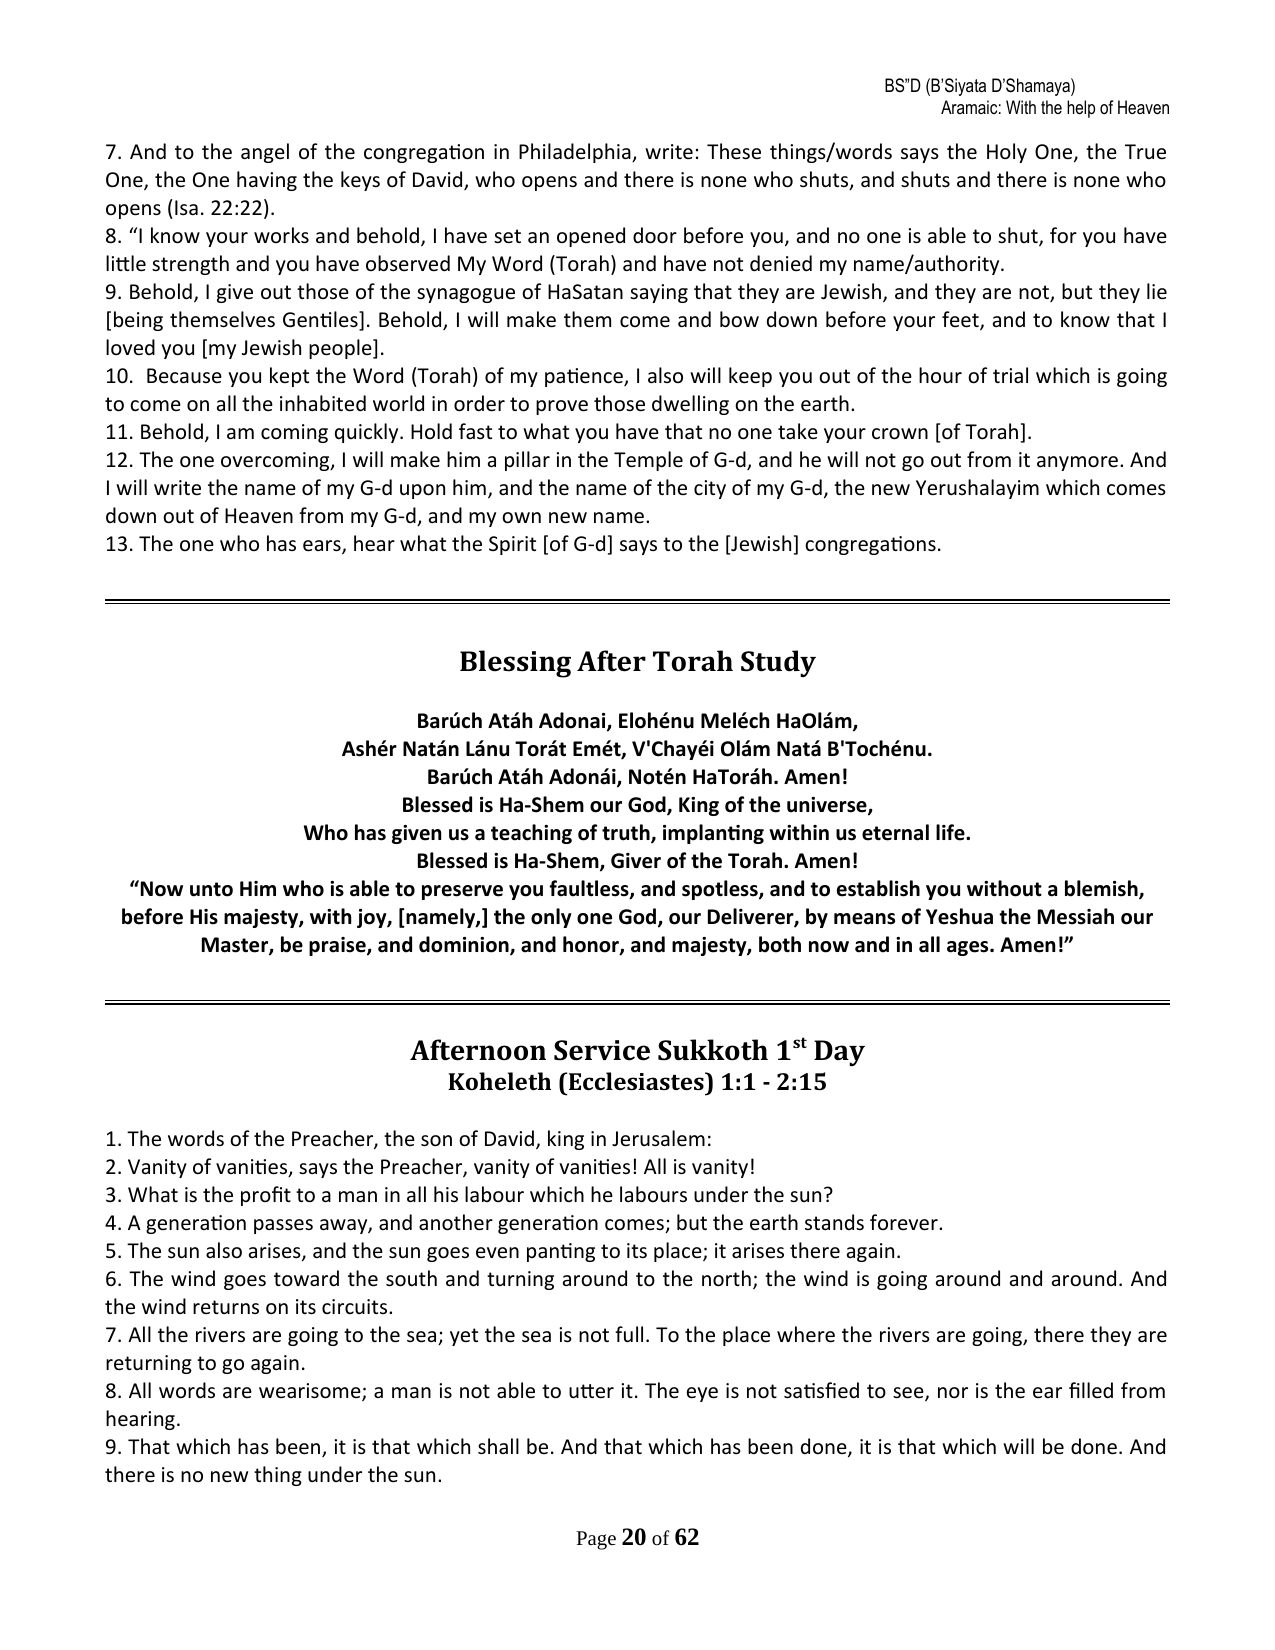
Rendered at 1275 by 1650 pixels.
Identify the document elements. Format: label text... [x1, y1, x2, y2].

text 6. The wind goes toward the south and turning around to the north; the wind is going around and around. And the wind returns on its circuits. [105, 1264, 1170, 1320]
text Blessed is Ha-Shem, Giver of the Torah. Amen! [105, 846, 1170, 874]
text Afternoon Service Sukkoth 1st Day [105, 1033, 1170, 1067]
text 7. And to the angel of the congregation in Philadelphia, write: These things/words says the Holy One, the True One, the One having the keys of David, who opens and there is none who shuts, and shuts and there is none who opens (Isa. 22:22). [105, 137, 1170, 221]
text 12. The one overcoming, I will make him a pillar in the Temple of G-d, and he will not go out from it anymore. And I will write the name of my G-d upon him, and the name of the city of my G-d, the new Yerushalayim which comes down out of Heaven from my G-d, and my own new name. [105, 446, 1170, 529]
text 1. The words of the Preacher, the son of David, king in Jerusalem: [105, 1124, 1170, 1152]
text 2. Vanity of vanities, says the Preacher, vanity of vanities! All is vanity! [105, 1152, 1170, 1180]
text Barúch Atáh Adonái, Notén HaToráh. Amen! [105, 762, 1170, 790]
text 9. That which has been, it is that which shall be. And that which has been done, it is that which will be done. And there is no new thing under the sun. [105, 1432, 1170, 1488]
text 5. The sun also arises, and the sun goes even panting to its place; it arises there again. [105, 1236, 1170, 1264]
text 8. “I know your works and behold, I have set an opened door before you, and no one is able to shut, for you have little strength and you have observed My Word (Torah) and have not denied my name/authority. [105, 221, 1170, 277]
text before His majesty, with joy, [namely,] the only one God, our Deliverer, by means of Yeshua the Messiah our Master, be praise, and dominion, and honor, and majesty, both now and in all ages. Amen!” [105, 902, 1170, 958]
text 11. Behold, I am coming quickly. Hold fast to what you have that no one take your crown [of Torah]. [105, 417, 1170, 446]
text Koheleth (Ecclesiastes) 1:1 - 2:15 [105, 1067, 1170, 1096]
text Blessing After Torah Study [105, 644, 1170, 678]
text 4. A generation passes away, and another generation comes; but the earth stands forever. [105, 1208, 1170, 1236]
text 10. Because you kept the Word (Torah) of my patience, I also will keep you out of the hour of trial which is going to come on all the inhabited world in order to prove those dwelling on the earth. [105, 361, 1170, 417]
text 7. All the rivers are going to the sea; yet the sea is not full. To the place where the rivers are going, there they are returning to go again. [105, 1320, 1170, 1376]
text 9. Behold, I give out those of the synagogue of HaSatan saying that they are Jewish, and they are not, but they lie [being themselves Gentiles]. Behold, I will make them come and bow down before your feet, and to know that I loved you [my Jewish people]. [105, 277, 1170, 361]
text 3. What is the profit to a man in all his labour which he labours under the sun? [105, 1180, 1170, 1208]
text 8. All words are wearisome; a man is not able to utter it. The eye is not satisfied to see, nor is the ear filled from hearing. [105, 1376, 1170, 1432]
text 13. The one who has ears, hear what the Spirit [of G-d] says to the [Jewish] congregations. [105, 529, 1170, 558]
text Who has given us a teaching of truth, implanting within us eternal life. [105, 818, 1170, 846]
text Barúch Atáh Adonai, Elohénu Meléch HaOlám, [105, 706, 1170, 734]
text “Now unto Him who is able to preserve you faultless, and spotless, and to establish you without a blemish, [105, 874, 1170, 902]
text Blessed is Ha-Shem our God, King of the universe, [105, 790, 1170, 818]
text Ashér Natán Lánu Torát Emét, V'Chayéi Olám Natá B'Tochénu. [105, 734, 1170, 762]
